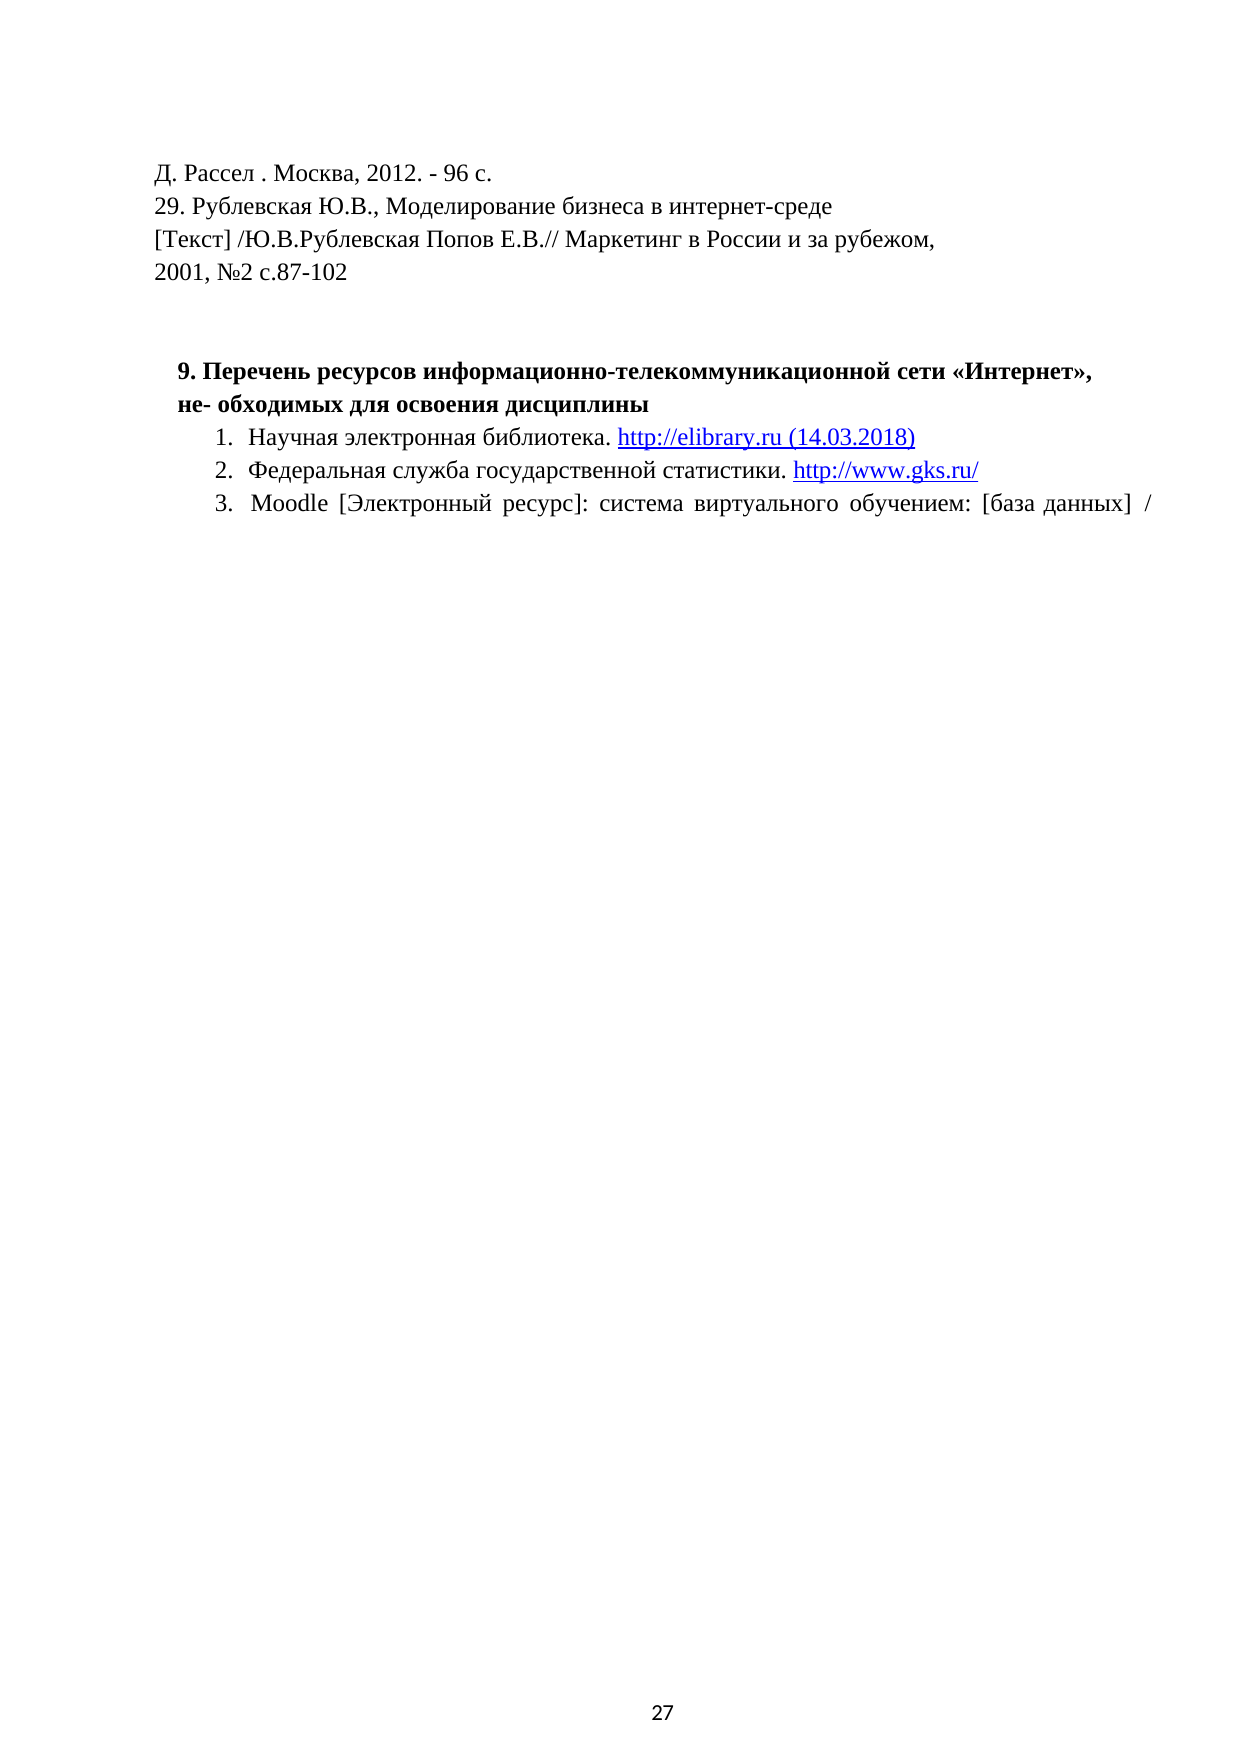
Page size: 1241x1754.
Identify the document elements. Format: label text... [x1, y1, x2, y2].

list Перечень ресурсов информационно-телекоммуникационной сети «Интернет», не- обходимых для освоения дисциплины [177, 356, 1131, 418]
list Moodle [Электронный ресурс]: система виртуального обучением: [база данных] / [214, 488, 1226, 517]
list Федеральная служба государственной статистики. http://www.gks.ru/ [214, 456, 1226, 484]
text [Текст] /Ю.В.Рублевская Попов Е.В.// Маркетинг в России и за рубежом, [154, 224, 1226, 253]
list Научная электронная библиотека. http://elibrary.ru (14.03.2018) [214, 422, 1226, 451]
text Д. Рассел . Москва, 2012. - 96 c. [154, 158, 1226, 187]
text 2001, №2 с.87-102 [154, 257, 1226, 286]
text 29. Рублевская Ю.В., Моделирование бизнеса в интернет-среде [154, 191, 1226, 220]
